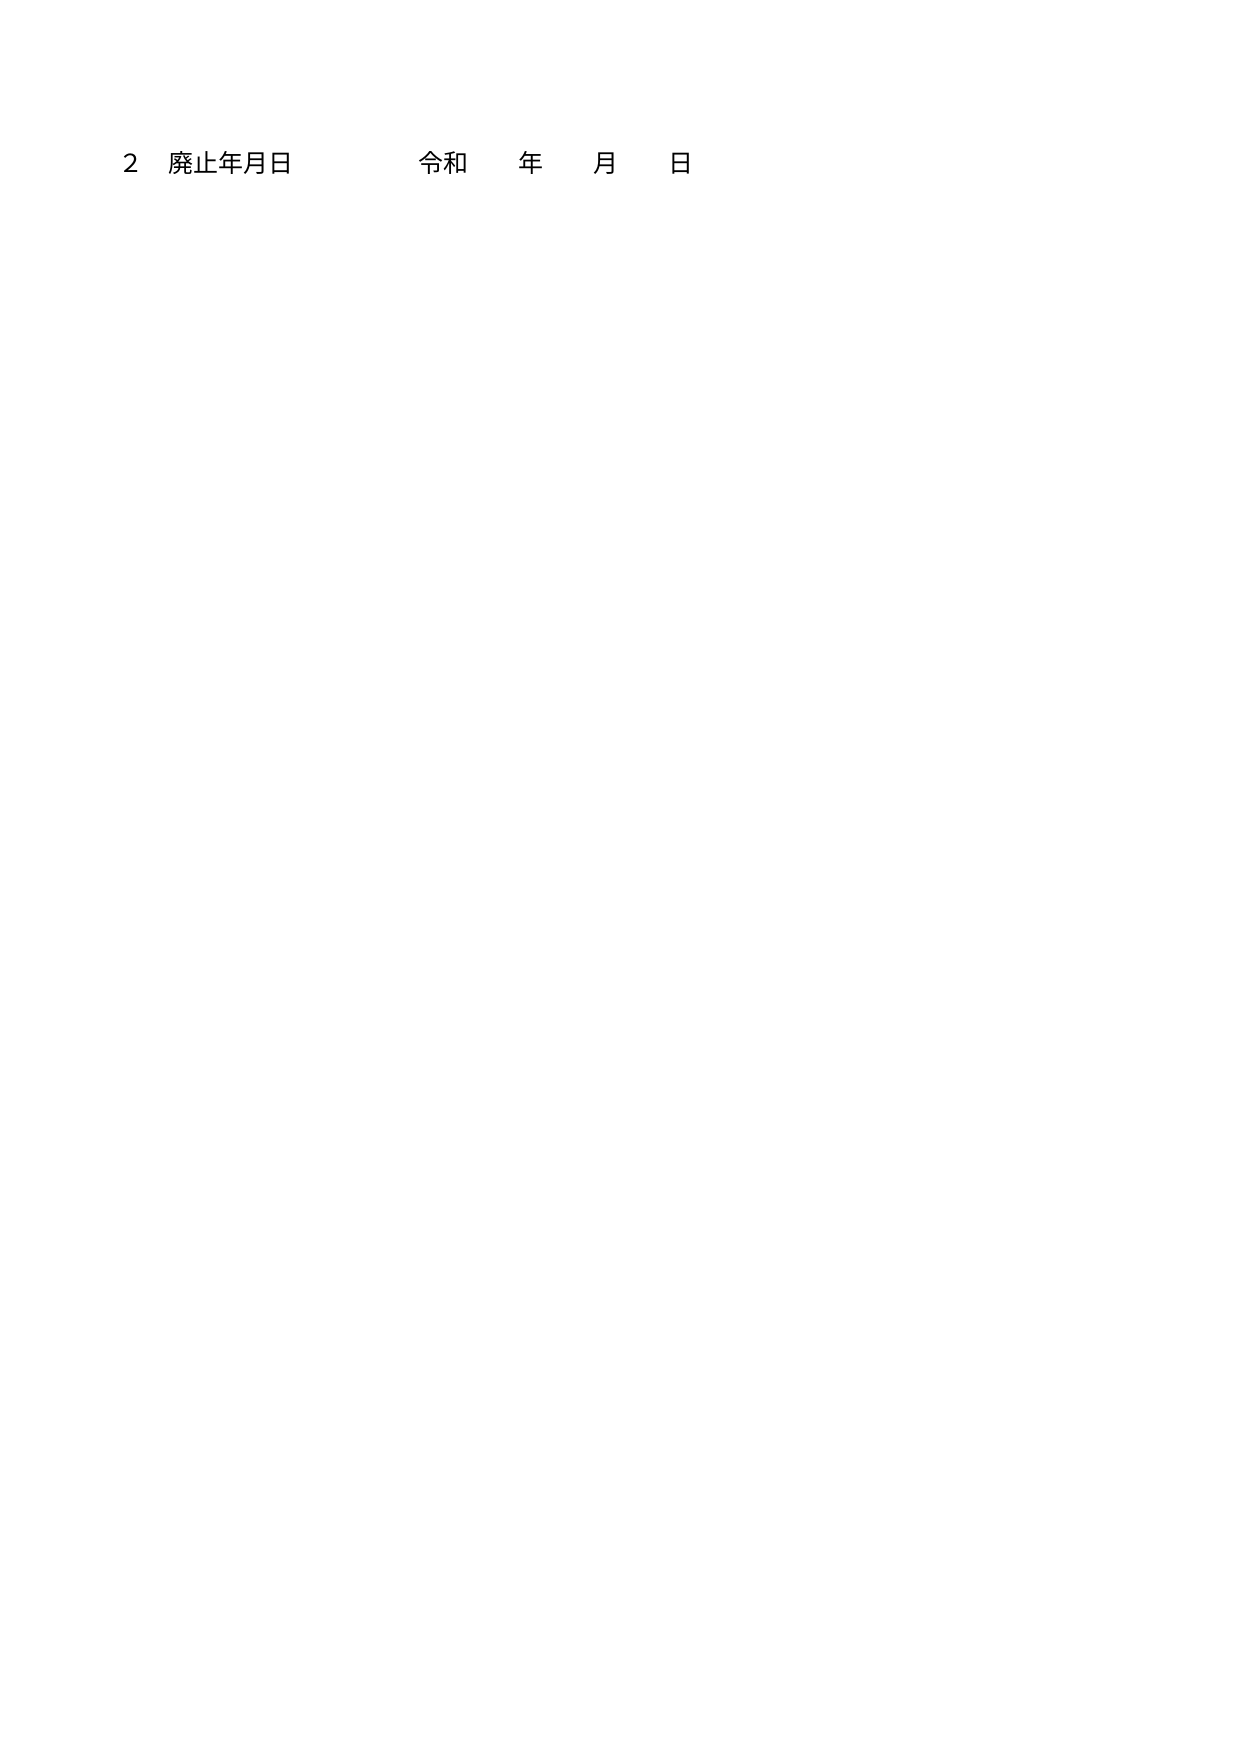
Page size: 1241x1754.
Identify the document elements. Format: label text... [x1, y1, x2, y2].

text ２ 廃止年月日 令和 年 月 日 [118, 132, 1122, 192]
